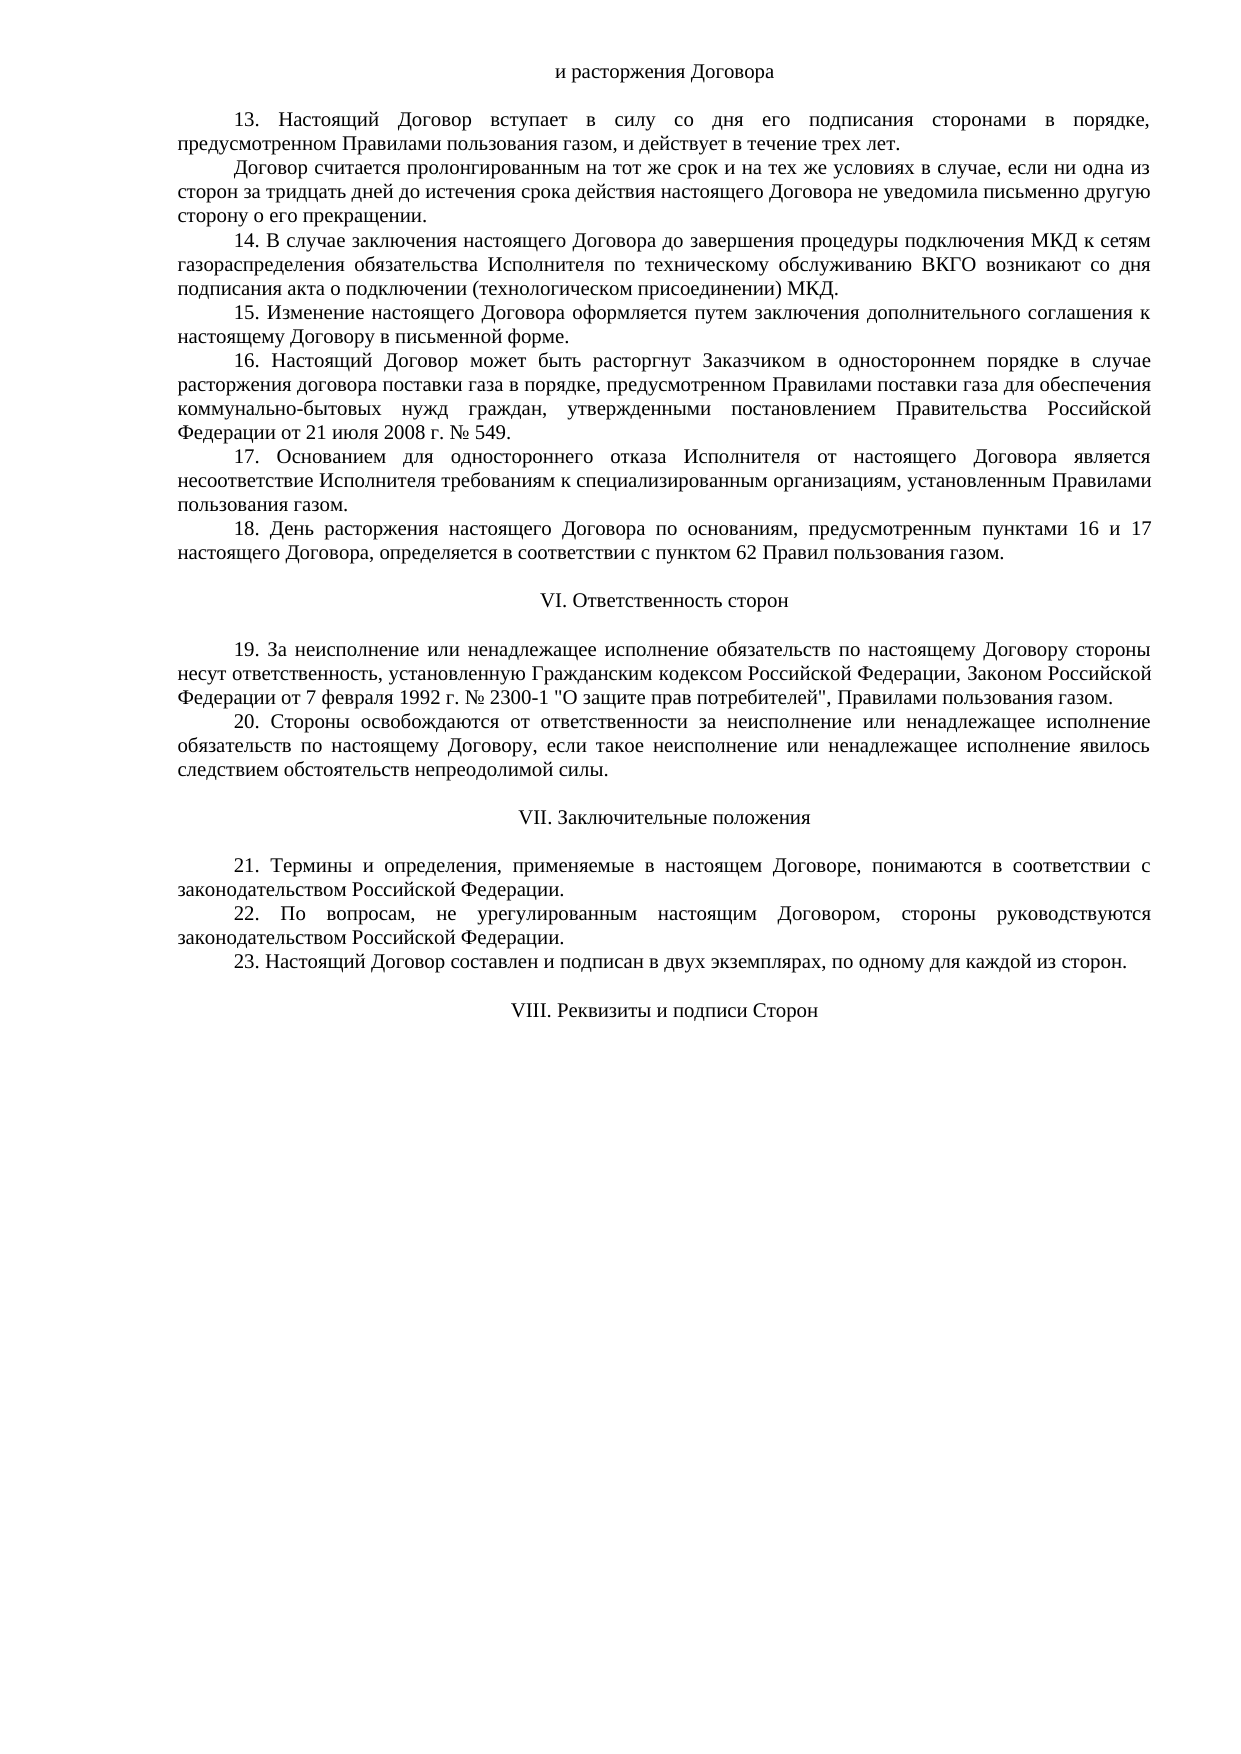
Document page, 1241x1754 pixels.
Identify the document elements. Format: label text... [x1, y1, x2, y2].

text 20. Стороны освобождаются от ответственности за неисполнение или ненадлежащее исполнение обязательств по настоящему Договору, если такое неисполнение или ненадлежащее исполнение явилось следствием обстоятельств непреодолимой силы. [177, 709, 1152, 781]
text 18. День расторжения настоящего Договора по основаниям, предусмотренным пунктами 16 и 17 настоящего Договора, определяется в соответствии с пунктом 62 Правил пользования газом. [177, 516, 1152, 564]
text 23. Настоящий Договор составлен и подписан в двух экземплярах, по одному для каждой из сторон. [177, 949, 1152, 973]
text Договор считается пролонгированным на тот же срок и на тех же условиях в случае, если ни одна из сторон за тридцать дней до истечения срока действия настоящего Договора не уведомила письменно другую сторону о его прекращении. [177, 155, 1152, 227]
text 22. По вопросам, не урегулированным настоящим Договором, стороны руководствуются законодательством Российской Федерации. [177, 901, 1152, 949]
text 16. Настоящий Договор может быть расторгнут Заказчиком в одностороннем порядке в случае расторжения договора поставки газа в порядке, предусмотренном Правилами поставки газа для обеспечения коммунально-бытовых нужд граждан, утвержденными постановлением Правительства Российской Федерации от 21 июля 2008 г. № 549. [177, 348, 1152, 444]
text VI. Ответственность сторон [177, 588, 1152, 612]
text VII. Заключительные положения [177, 805, 1152, 829]
text VIII. Реквизиты и подписи Сторон [177, 997, 1152, 1022]
text 17. Основанием для одностороннего отказа Исполнителя от настоящего Договора является несоответствие Исполнителя требованиям к специализированным организациям, установленным Правилами пользования газом. [177, 444, 1152, 516]
text 15. Изменение настоящего Договора оформляется путем заключения дополнительного соглашения к настоящему Договору в письменной форме. [177, 300, 1152, 348]
text 19. За неисполнение или ненадлежащее исполнение обязательств по настоящему Договору стороны несут ответственность, установленную Гражданским кодексом Российской Федерации, Законом Российской Федерации от 7 февраля 1992 г. № 2300-1 "О защите прав потребителей", Правилами пользования газом. [177, 637, 1152, 709]
text 14. В случае заключения настоящего Договора до завершения процедуры подключения МКД к сетям газораспределения обязательства Исполнителя по техническому обслуживанию ВКГО возникают со дня подписания акта о подключении (технологическом присоединении) МКД. [177, 227, 1152, 300]
text и расторжения Договора [177, 59, 1152, 83]
text 13. Настоящий Договор вступает в силу со дня его подписания сторонами в порядке, предусмотренном Правилами пользования газом, и действует в течение трех лет. [177, 107, 1152, 155]
text 21. Термины и определения, применяемые в настоящем Договоре, понимаются в соответствии с законодательством Российской Федерации. [177, 853, 1152, 901]
